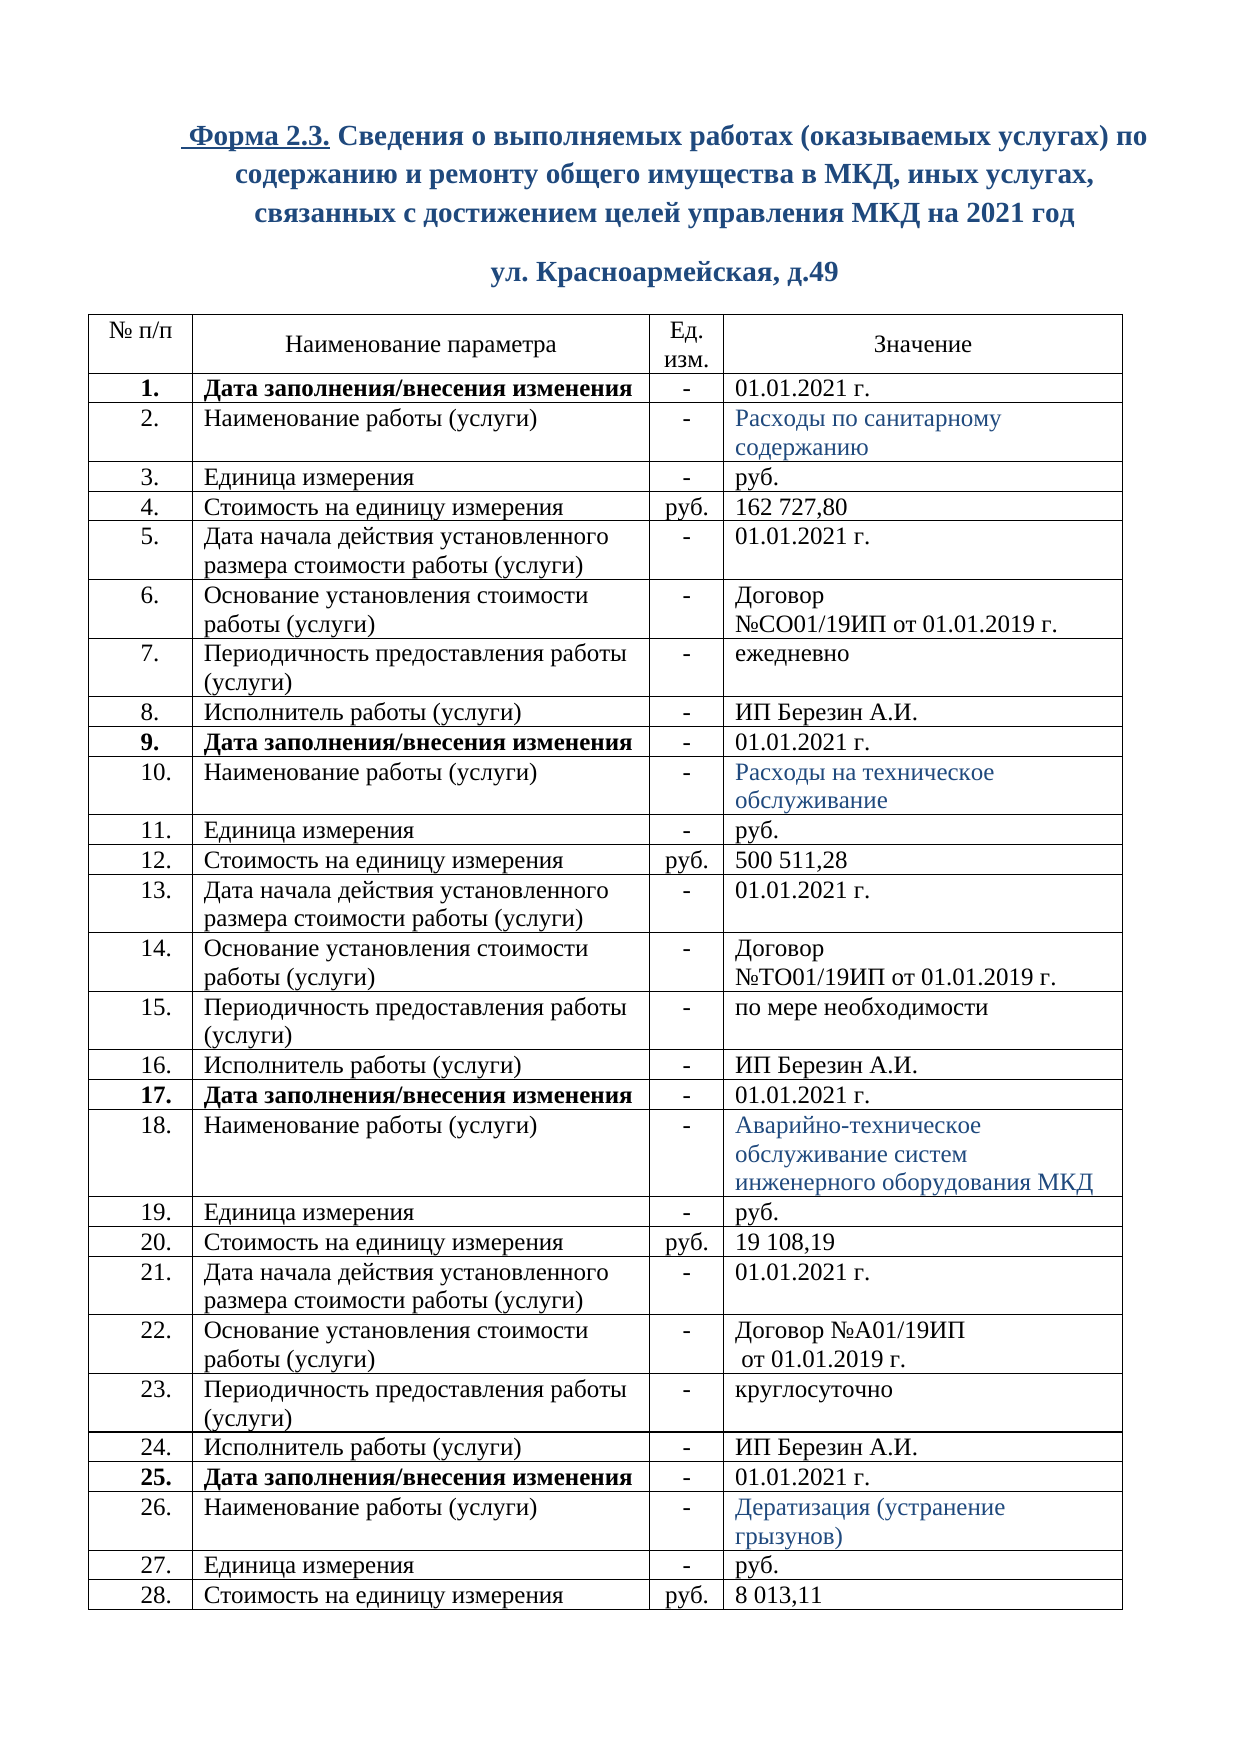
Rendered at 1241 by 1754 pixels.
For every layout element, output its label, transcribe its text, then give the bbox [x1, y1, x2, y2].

table_cell [89, 1257, 192, 1314]
table_cell [89, 933, 192, 991]
table_cell [89, 492, 192, 520]
table_cell Дата начала действия установленного размера стоимости работы (услуги) [193, 521, 649, 579]
table_cell - [650, 697, 723, 726]
table_cell - [650, 1374, 723, 1431]
table_cell Периодичность предоставления работы (услуги) [193, 639, 649, 696]
table_cell [89, 727, 192, 756]
table_cell Дератизация (устранение грызунов) [724, 1492, 1122, 1549]
table_cell Стоимость на единицу измерения [193, 845, 649, 874]
table_cell - [650, 757, 723, 814]
table_cell 01.01.2021 г. [724, 875, 1122, 932]
table_header Значение [724, 315, 1122, 372]
table_cell ИП Березин А.И. [724, 697, 1122, 726]
table_cell [89, 1462, 192, 1491]
table_cell ИП Березин А.И. [724, 1433, 1122, 1461]
table_cell - [650, 875, 723, 932]
table_cell Наименование работы (услуги) [193, 757, 649, 814]
table_cell Стоимость на единицу измерения [193, 492, 649, 520]
table_cell - [650, 639, 723, 696]
table_cell Единица измерения [193, 815, 649, 844]
table_cell - [650, 992, 723, 1049]
table_cell [89, 639, 192, 696]
table_cell Дата заполнения/внесения изменения [193, 1462, 649, 1491]
table_cell [89, 1433, 192, 1461]
table_cell [89, 815, 192, 844]
table_cell 8 013,11 [724, 1580, 1122, 1609]
table_cell [89, 521, 192, 579]
text Форма 2.3. Сведения о выполняемых работах (оказываемых услугах) по содержанию и ремонту общего имущества в МКД, иных услугах, связанных с достижением целей управления МКД на 2021 год [177, 118, 1152, 229]
table_cell руб. [724, 1551, 1122, 1579]
table_cell ежедневно [724, 639, 1122, 696]
table_cell [89, 1315, 192, 1373]
table_cell ИП Березин А.И. [724, 1050, 1122, 1079]
table_cell [89, 1080, 192, 1109]
table_cell Дата заполнения/внесения изменения [193, 374, 649, 402]
table_cell руб. [724, 815, 1122, 844]
table_cell Единица измерения [193, 462, 649, 491]
table_cell Основание установления стоимости работы (услуги) [193, 933, 649, 991]
table_cell [89, 1374, 192, 1431]
table_cell Аварийно-техническое обслуживание систем инженерного оборудования МКД [724, 1110, 1122, 1196]
text ул. Красноармейская, д.49 [177, 254, 1152, 288]
table_cell - [650, 374, 723, 402]
table_cell Дата заполнения/внесения изменения [193, 727, 649, 756]
table_cell Расходы на техническое обслуживание [724, 757, 1122, 814]
table_cell [89, 1551, 192, 1579]
table_cell [89, 1580, 192, 1609]
table_cell 500 511,28 [724, 845, 1122, 874]
table_cell - [650, 403, 723, 461]
table_cell - [650, 1492, 723, 1549]
table_cell 01.01.2021 г. [724, 1257, 1122, 1314]
table_cell руб. [650, 492, 723, 520]
table_cell Единица измерения [193, 1197, 649, 1226]
table_header Ед. изм. [650, 315, 723, 372]
table_cell Наименование работы (услуги) [193, 1492, 649, 1549]
table_cell [89, 992, 192, 1049]
table_cell руб. [650, 845, 723, 874]
table_cell Основание установления стоимости работы (услуги) [193, 580, 649, 637]
table_cell Дата начала действия установленного размера стоимости работы (услуги) [193, 875, 649, 932]
table_cell - [650, 1462, 723, 1491]
table_cell 01.01.2021 г. [724, 1462, 1122, 1491]
table_cell - [650, 1197, 723, 1226]
table_cell Периодичность предоставления работы (услуги) [193, 992, 649, 1049]
table_cell - [650, 1080, 723, 1109]
table_cell Основание установления стоимости работы (услуги) [193, 1315, 649, 1373]
table_cell [89, 1110, 192, 1196]
table_cell Наименование работы (услуги) [193, 403, 649, 461]
table_cell 01.01.2021 г. [724, 374, 1122, 402]
table_cell Единица измерения [193, 1551, 649, 1579]
table_cell - [650, 462, 723, 491]
table_cell [89, 697, 192, 726]
table_cell [89, 462, 192, 491]
table_cell Стоимость на единицу измерения [193, 1580, 649, 1609]
table_cell - [650, 580, 723, 637]
table_cell [89, 1227, 192, 1256]
table_cell [89, 1492, 192, 1549]
table_cell - [650, 1433, 723, 1461]
table_cell руб. [724, 1197, 1122, 1226]
table_cell по мере необходимости [724, 992, 1122, 1049]
table_cell Договор №А01/19ИП от 01.01.2019 г. [724, 1315, 1122, 1373]
table_cell круглосуточно [724, 1374, 1122, 1431]
table_cell - [650, 1315, 723, 1373]
table_cell [89, 1050, 192, 1079]
table_cell [89, 403, 192, 461]
table_cell Периодичность предоставления работы (услуги) [193, 1374, 649, 1431]
table_cell Исполнитель работы (услуги) [193, 1433, 649, 1461]
table_cell Договор №СО01/19ИП от 01.01.2019 г. [724, 580, 1122, 637]
table_cell [89, 374, 192, 402]
table_header Наименование параметра [193, 315, 649, 372]
table_cell Расходы по санитарному содержанию [724, 403, 1122, 461]
table_cell - [650, 1551, 723, 1579]
table_cell - [650, 815, 723, 844]
table_cell руб. [650, 1227, 723, 1256]
table_cell [89, 757, 192, 814]
table_cell 162 727,80 [724, 492, 1122, 520]
table_cell - [650, 1050, 723, 1079]
table_cell 01.01.2021 г. [724, 1080, 1122, 1109]
table_cell [89, 1197, 192, 1226]
table_cell Дата начала действия установленного размера стоимости работы (услуги) [193, 1257, 649, 1314]
table_header № п/п [89, 315, 192, 372]
table_cell - [650, 727, 723, 756]
table_cell Наименование работы (услуги) [193, 1110, 649, 1196]
table_cell руб. [650, 1580, 723, 1609]
table_cell Дата заполнения/внесения изменения [193, 1080, 649, 1109]
table_cell Исполнитель работы (услуги) [193, 697, 649, 726]
table_cell - [650, 1257, 723, 1314]
table_cell - [650, 933, 723, 991]
table_cell 19 108,19 [724, 1227, 1122, 1256]
table_cell [89, 875, 192, 932]
table_cell Исполнитель работы (услуги) [193, 1050, 649, 1079]
table_cell [89, 845, 192, 874]
table_cell 01.01.2021 г. [724, 727, 1122, 756]
table_cell Стоимость на единицу измерения [193, 1227, 649, 1256]
table_cell руб. [724, 462, 1122, 491]
table_cell [89, 580, 192, 637]
table_cell - [650, 1110, 723, 1196]
table_cell Договор №ТО01/19ИП от 01.01.2019 г. [724, 933, 1122, 991]
table_cell 01.01.2021 г. [724, 521, 1122, 579]
table_cell - [650, 521, 723, 579]
